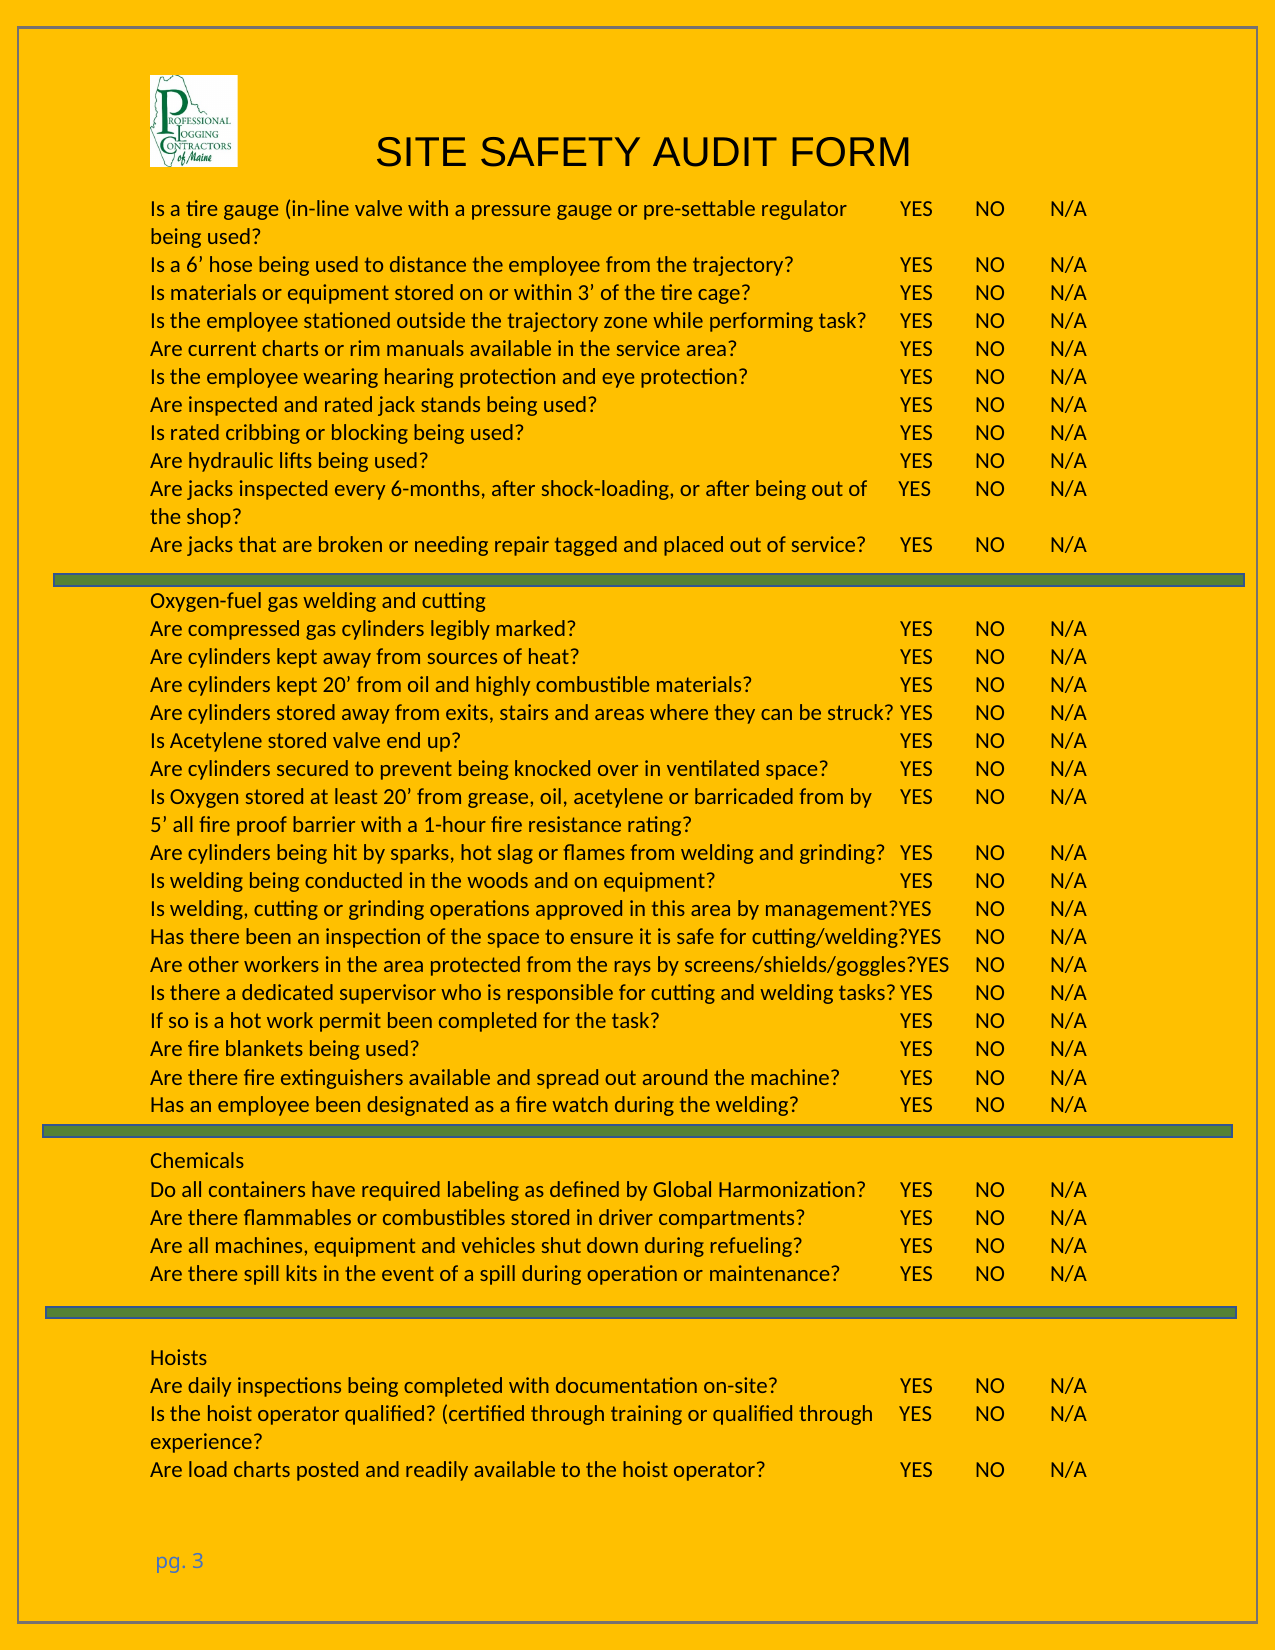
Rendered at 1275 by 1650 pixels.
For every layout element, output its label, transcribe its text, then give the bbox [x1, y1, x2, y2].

text Are there spill kits in the event of a spill during operation or maintenance? YES NO N/A [150, 1259, 1125, 1287]
text Are fire blankets being used? YES NO N/A [150, 1034, 1125, 1063]
text If so is a hot work permit been completed for the task? YES NO N/A [150, 1007, 1125, 1034]
text the shop? [150, 502, 1125, 530]
text Are cylinders stored away from exits, stairs and areas where they can be struck? YES NO N/A [150, 698, 1125, 726]
text Are cylinders secured to prevent being knocked over in ventilated space? YES NO N/A [150, 754, 1125, 782]
text Has there been an inspection of the space to ensure it is safe for cutting/welding?YES NO N/A [150, 922, 1125, 951]
text Is welding being conducted in the woods and on equipment? YES NO N/A [150, 866, 1125, 894]
text Is welding, cutting or grinding operations approved in this area by management?YES NO N/A [150, 894, 1125, 922]
text being used? [150, 222, 1125, 250]
picture [150, 75, 238, 167]
text Are hydraulic lifts being used? YES NO N/A [150, 446, 1125, 474]
text Are cylinders kept away from sources of heat? YES NO N/A [150, 642, 1125, 670]
text Is the employee stationed outside the trajectory zone while performing task? YES NO N/A [150, 306, 1125, 334]
text Has an employee been designated as a fire watch during the welding? YES NO N/A [150, 1091, 1125, 1119]
text Are jacks inspected every 6-months, after shock-loading, or after being out of YES NO N/A [150, 474, 1125, 502]
text Is rated cribbing or blocking being used? YES NO N/A [150, 418, 1125, 446]
text Are there flammables or combustibles stored in driver compartments? YES NO N/A [150, 1203, 1125, 1231]
text 5’ all fire proof barrier with a 1-hour fire resistance rating? [150, 810, 1125, 838]
text Is the hoist operator qualified? (certified through training or qualified through YES NO N/A [150, 1399, 1125, 1427]
text Hoists [150, 1343, 1125, 1371]
text Is there a dedicated supervisor who is responsible for cutting and welding tasks? YES NO N/A [150, 978, 1125, 1007]
text Is a tire gauge (in-line valve with a pressure gauge or pre-settable regulator YES NO N/A [150, 194, 1125, 222]
text Are load charts posted and readily available to the hoist operator? YES NO N/A [150, 1455, 1125, 1483]
text Are cylinders kept 20’ from oil and highly combustible materials? YES NO N/A [150, 670, 1125, 698]
text Do all containers have required labeling as defined by Global Harmonization? YES NO N/A [150, 1175, 1125, 1203]
text Are cylinders being hit by sparks, hot slag or flames from welding and grinding? YES NO N/A [150, 838, 1125, 866]
text Is a 6’ hose being used to distance the employee from the trajectory? YES NO N/A [150, 250, 1125, 278]
text experience? [150, 1427, 1125, 1455]
text Are other workers in the area protected from the rays by screens/shields/goggles?YES NO N/A [150, 951, 1125, 978]
text Are current charts or rim manuals available in the service area? YES NO N/A [150, 334, 1125, 362]
text Are inspected and rated jack stands being used? YES NO N/A [150, 390, 1125, 418]
text Is Oxygen stored at least 20’ from grease, oil, acetylene or barricaded from by YES NO N/A [150, 782, 1125, 810]
text Is Acetylene stored valve end up? YES NO N/A [150, 726, 1125, 754]
text Chemicals [150, 1147, 1125, 1175]
text Are there fire extinguishers available and spread out around the machine? YES NO N/A [150, 1063, 1125, 1091]
text Are all machines, equipment and vehicles shut down during refueling? YES NO N/A [150, 1231, 1125, 1259]
text Are compressed gas cylinders legibly marked? YES NO N/A [150, 614, 1125, 642]
text Is the employee wearing hearing protection and eye protection? YES NO N/A [150, 362, 1125, 390]
text Oxygen-fuel gas welding and cutting [150, 587, 1125, 614]
text Are daily inspections being completed with documentation on-site? YES NO N/A [150, 1371, 1125, 1399]
text Is materials or equipment stored on or within 3’ of the tire cage? YES NO N/A [150, 278, 1125, 306]
text Are jacks that are broken or needing repair tagged and placed out of service? YES NO N/A [150, 530, 1125, 558]
